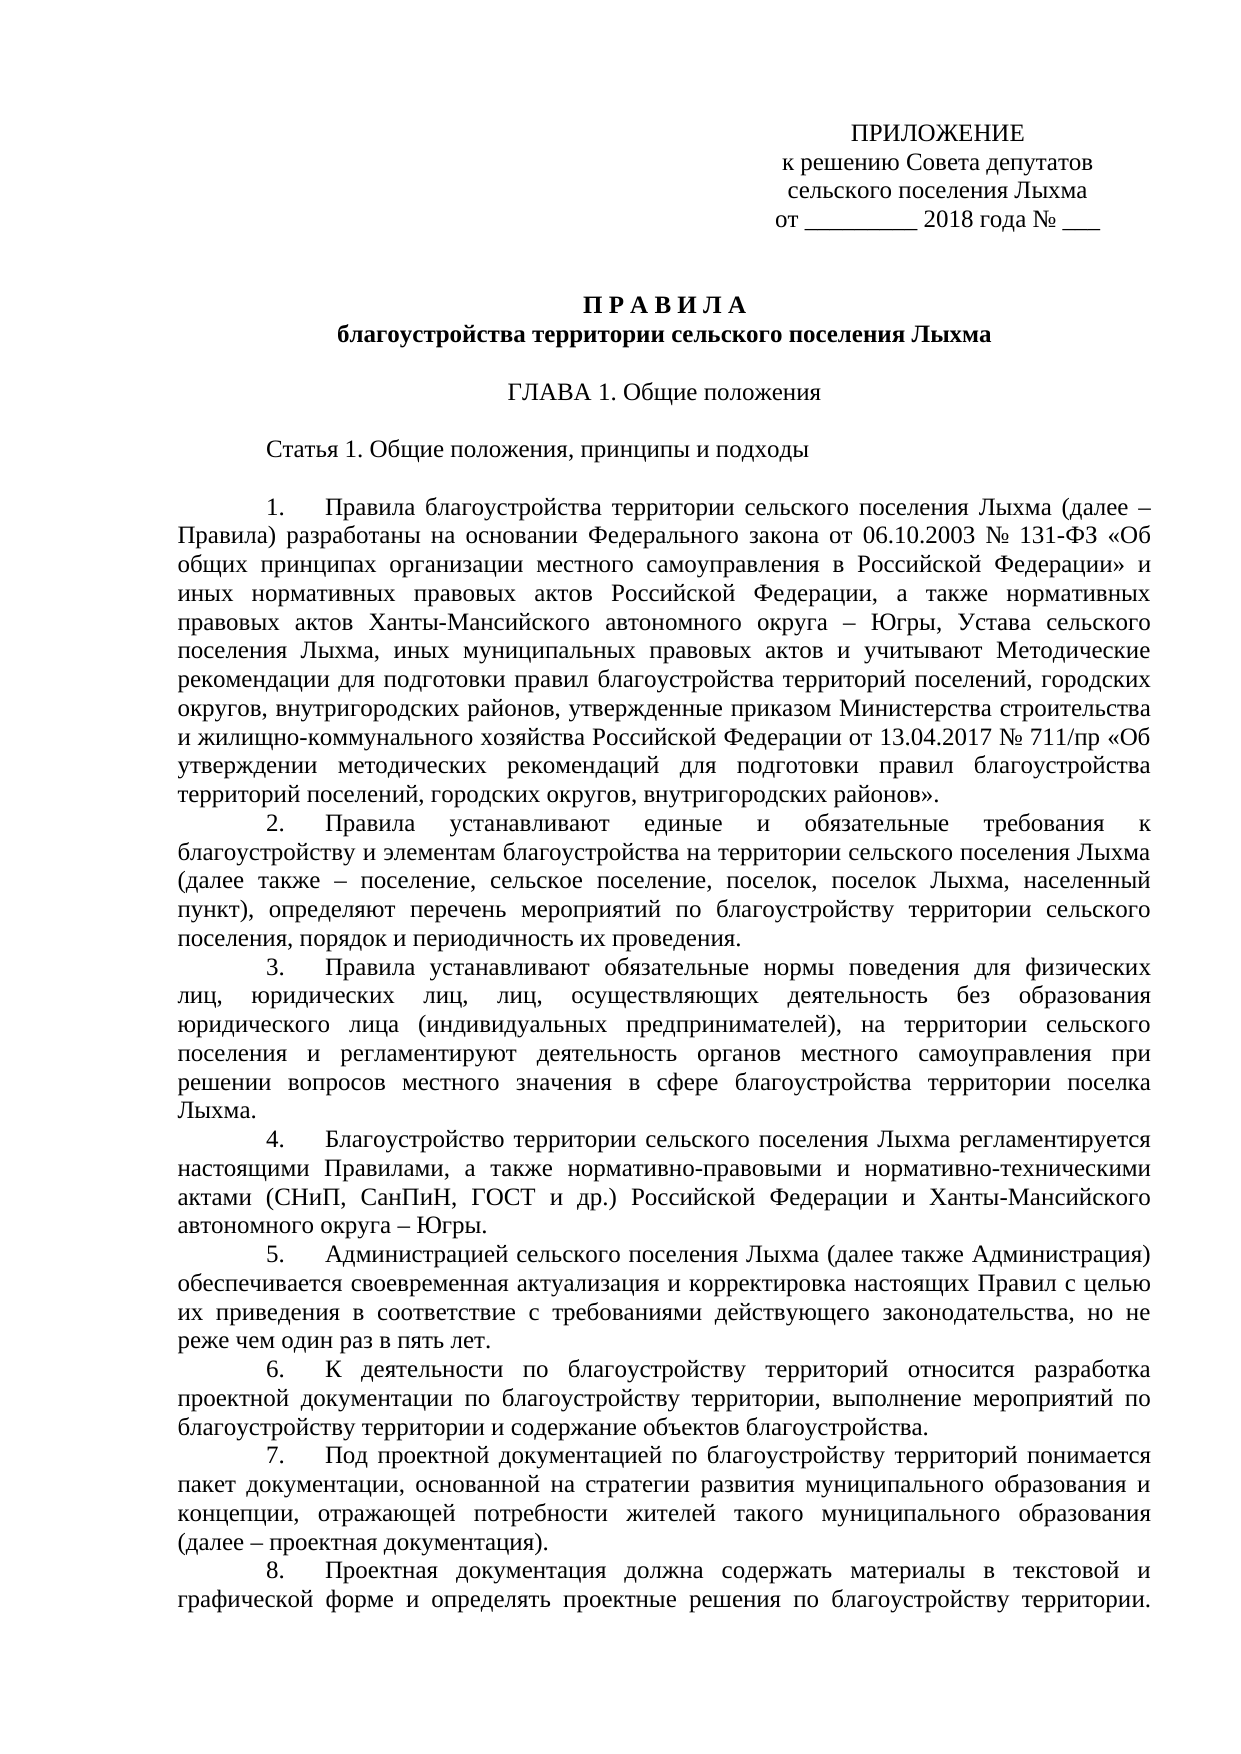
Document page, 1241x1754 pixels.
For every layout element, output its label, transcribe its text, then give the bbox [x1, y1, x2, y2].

text сельского поселения Лыхма [723, 176, 1152, 204]
list Под проектной документацией по благоустройству территорий понимается пакет документации, основанной на стратегии развития муниципального образования и концепции, отражающей потребности жителей такого муниципального образования (далее – проектная документация). [177, 1441, 1152, 1556]
text ГЛАВА 1. Общие положения [177, 377, 1152, 406]
list К деятельности по благоустройству территорий относится разработка проектной документации по благоустройству территории, выполнение мероприятий по благоустройству территории и содержание объектов благоустройства. [177, 1354, 1152, 1441]
list Правила устанавливают единые и обязательные требования к благоустройству и элементам благоустройства на территории сельского поселения Лыхма (далее также – поселение, сельское поселение, поселок, поселок Лыхма, населенный пункт), определяют перечень мероприятий по благоустройству территории сельского поселения, порядок и периодичность их проведения. [177, 808, 1152, 952]
list Правила устанавливают обязательные нормы поведения для физических лиц, юридических лиц, лиц, осуществляющих деятельность без образования юридического лица (индивидуальных предпринимателей), на территории сельского поселения и регламентируют деятельность органов местного самоуправления при решении вопросов местного значения в сфере благоустройства территории поселка Лыхма. [177, 952, 1152, 1124]
text к решению Совета депутатов [723, 147, 1152, 176]
list Благоустройство территории сельского поселения Лыхма регламентируется настоящими Правилами, а также нормативно-правовыми и нормативно-техническими актами (СНиП, СанПиН, ГОСТ и др.) Российской Федерации и Ханты-Мансийского автономного округа – Югры. [177, 1124, 1152, 1239]
text от _________ 2018 года № ___ [723, 204, 1152, 233]
text ПРИЛОЖЕНИЕ [723, 118, 1152, 147]
text благоустройства территории сельского поселения Лыхма [177, 319, 1152, 348]
text Статья 1. Общие положения, принципы и подходы [177, 434, 1152, 463]
list Администрацией сельского поселения Лыхма (далее также Администрация) обеспечивается своевременная актуализация и корректировка настоящих Правил с целью их приведения в соответствие с требованиями действующего законодательства, но не реже чем один раз в пять лет. [177, 1239, 1152, 1354]
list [177, 1556, 1152, 1613]
text П Р А В И Л А [177, 291, 1152, 319]
list Правила благоустройства территории сельского поселения Лыхма (далее – Правила) разработаны на основании Федерального закона от 06.10.2003 № 131-ФЗ «Об общих принципах организации местного самоуправления в Российской Федерации» и иных нормативных правовых актов Российской Федерации, а также нормативных правовых актов Ханты-Мансийского автономного округа – Югры, Устава сельского поселения Лыхма, иных муниципальных правовых актов и учитывают Методические рекомендации для подготовки правил благоустройства территорий поселений, городских округов, внутригородских районов, утвержденные приказом Министерства строительства и жилищно-коммунального хозяйства Российской Федерации от 13.04.2017 № 711/пр «Об утверждении методических рекомендаций для подготовки правил благоустройства территорий поселений, городских округов, внутригородских районов». [177, 492, 1152, 808]
